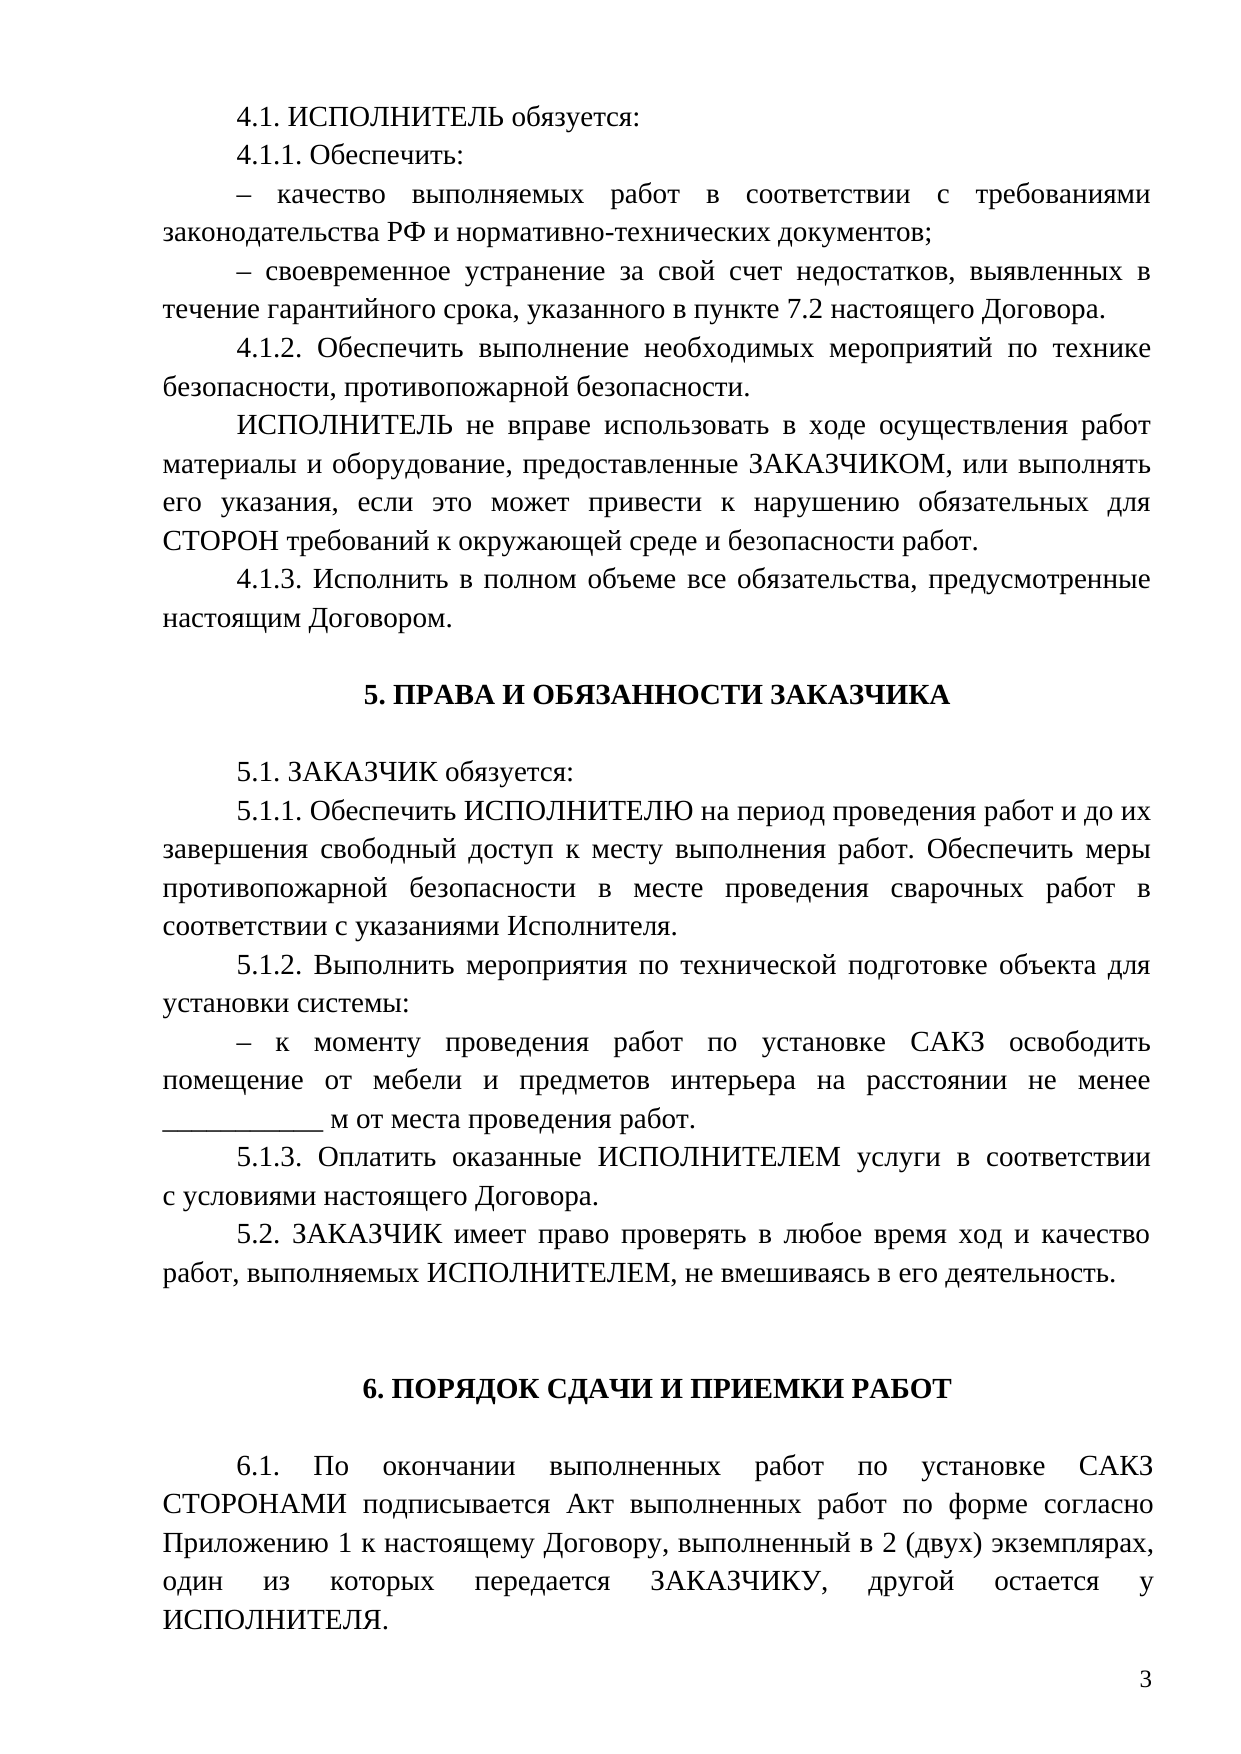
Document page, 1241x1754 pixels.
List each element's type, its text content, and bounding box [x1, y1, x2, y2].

text 4.1.1. Обеспечить: [162, 137, 1152, 171]
text 5.1.1. Обеспечить ИСПОЛНИТЕЛЮ на период проведения работ и до их завершения свободный доступ к месту выполнения работ. Обеспечить меры противопожарной безопасности в месте проведения сварочных работ в соответствии с указаниями Исполнителя. [162, 793, 1152, 942]
text 4.1.2. Обеспечить выполнение необходимых мероприятий по технике безопасности, противопожарной безопасности. [162, 330, 1152, 402]
text 5.1. ЗАКАЗЧИК обязуется: [162, 754, 1152, 788]
text 4.1.3. Исполнить в полном объеме все обязательства, предусмотренные настоящим Договором. [162, 561, 1152, 633]
text – своевременное устранение за свой счет недостатков, выявленных в течение гарантийного срока, указанного в пункте 7.2 настоящего Договора. [162, 253, 1152, 325]
text 5.2. ЗАКАЗЧИК имеет право проверять в любое время ход и качество работ, выполняемых ИСПОЛНИТЕЛЕМ, не вмешиваясь в его деятельность. [162, 1217, 1152, 1289]
text ИСПОЛНИТЕЛЬ не вправе использовать в ходе осуществления работ материалы и оборудование, предоставленные ЗАКАЗЧИКОМ, или выполнять его указания, если это может привести к нарушению обязательных для СТОРОН требований к окружающей среде и безопасности работ. [162, 407, 1152, 556]
text 5. ПРАВА И ОБЯЗАННОСТИ ЗАКАЗЧИКА [162, 677, 1152, 711]
text 5.1.3. Оплатить оказанные ИСПОЛНИТЕЛЕМ услуги в соответствии с условиями настоящего Договора. [162, 1139, 1152, 1212]
text – к моменту проведения работ по установке САКЗ освободить помещение от мебели и предметов интерьера на расстоянии не менее ___________ м от места проведения работ. [162, 1024, 1152, 1134]
text 4.1. ИСПОЛНИТЕЛЬ обязуется: [162, 99, 1152, 132]
text 5.1.2. Выполнить мероприятия по технической подготовке объекта для установки системы: [162, 947, 1152, 1019]
text – качество выполняемых работ в соответствии с требованиями законодательства РФ и нормативно-технических документов; [162, 176, 1152, 248]
text 6. ПОРЯДОК СДАЧИ И ПРИЕМКИ РАБОТ [162, 1371, 1152, 1404]
text 6.1. По окончании выполненных работ по установке САКЗ СТОРОНАМИ подписывается Акт выполненных работ по форме согласно Приложению 1 к настоящему Договору, выполненный в 2 (двух) экземплярах, один из которых передается ЗАКАЗЧИКУ, другой остается у ИСПОЛНИТЕЛЯ. [162, 1448, 1154, 1636]
